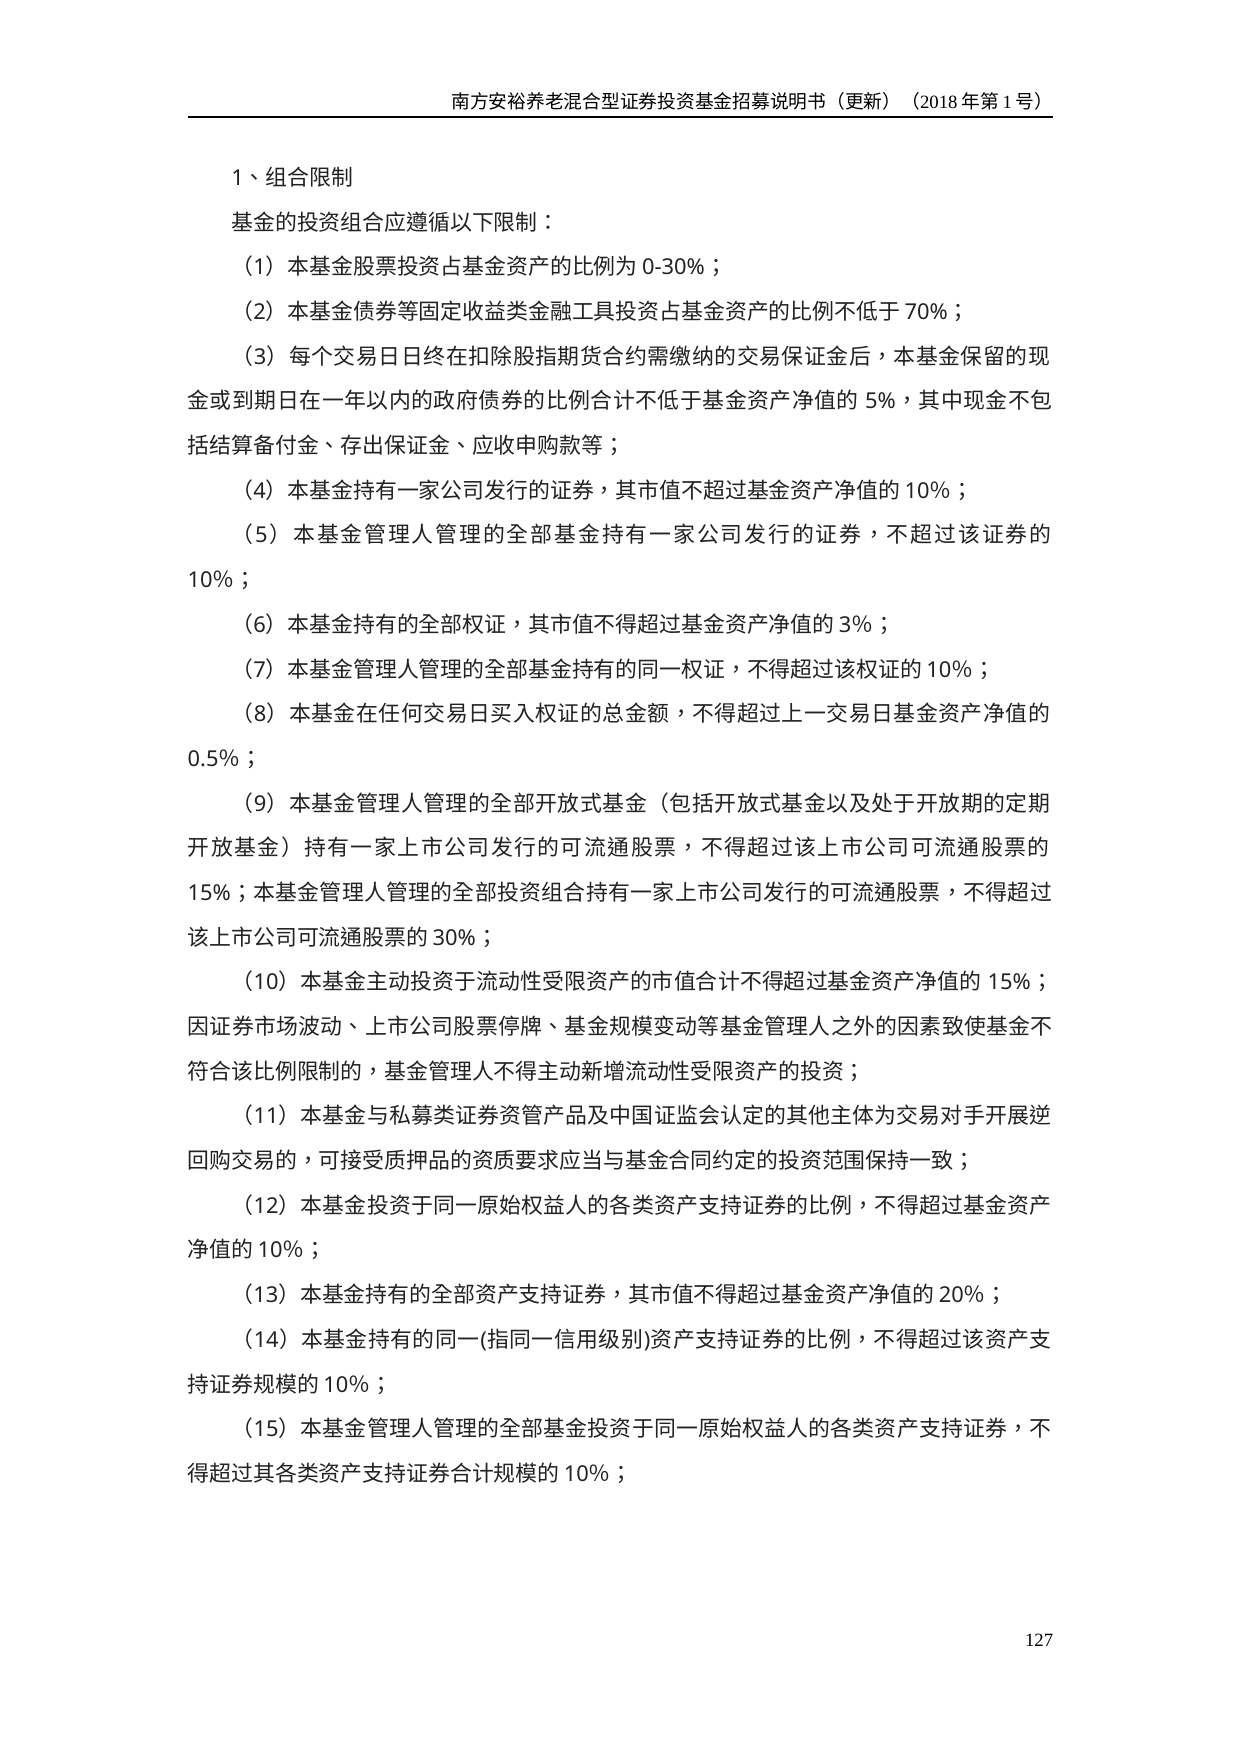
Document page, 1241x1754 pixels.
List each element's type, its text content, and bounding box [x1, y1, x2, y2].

text （1）本基金股票投资占基金资产的比例为0-30%； [187, 251, 1053, 281]
text （11）本基金与私募类证券资管产品及中国证监会认定的其他主体为交易对手开展逆回购交易的，可接受质押品的资质要求应当与基金合同约定的投资范围保持一致； [187, 1100, 1053, 1175]
text （10）本基金主动投资于流动性受限资产的市值合计不得超过基金资产净值的15%；因证券市场波动、上市公司股票停牌、基金规模变动等基金管理人之外的因素致使基金不符合该比例限制的，基金管理人不得主动新增流动性受限资产的投资； [187, 966, 1053, 1086]
text （14）本基金持有的同一(指同一信用级别)资产支持证券的比例，不得超过该资产支持证券规模的10％； [187, 1324, 1053, 1398]
text （13）本基金持有的全部资产支持证券，其市值不得超过基金资产净值的20％； [187, 1279, 1053, 1309]
text （12）本基金投资于同一原始权益人的各类资产支持证券的比例，不得超过基金资产净值的10％； [187, 1190, 1053, 1264]
text （8）本基金在任何交易日买入权证的总金额，不得超过上一交易日基金资产净值的0.5％； [187, 698, 1053, 773]
text 1、组合限制 [187, 162, 1053, 192]
text （15）本基金管理人管理的全部基金投资于同一原始权益人的各类资产支持证券，不得超过其各类资产支持证券合计规模的10％； [187, 1413, 1053, 1488]
text （9）本基金管理人管理的全部开放式基金（包括开放式基金以及处于开放期的定期开放基金）持有一家上市公司发行的可流通股票，不得超过该上市公司可流通股票的15%；本基金管理人管理的全部投资组合持有一家上市公司发行的可流通股票，不得超过该上市公司可流通股票的30%； [187, 788, 1053, 951]
text （2）本基金债券等固定收益类金融工具投资占基金资产的比例不低于70%； [187, 296, 1053, 326]
text （3）每个交易日日终在扣除股指期货合约需缴纳的交易保证金后，本基金保留的现金或到期日在一年以内的政府债券的比例合计不低于基金资产净值的5%，其中现金不包括结算备付金、存出保证金、应收申购款等； [187, 341, 1053, 460]
text 基金的投资组合应遵循以下限制： [187, 207, 1053, 236]
text （6）本基金持有的全部权证，其市值不得超过基金资产净值的3％； [187, 609, 1053, 639]
text （4）本基金持有一家公司发行的证券，其市值不超过基金资产净值的10％； [187, 475, 1053, 504]
text （5）本基金管理人管理的全部基金持有一家公司发行的证券，不超过该证券的10％； [187, 519, 1053, 594]
text （7）本基金管理人管理的全部基金持有的同一权证，不得超过该权证的10％； [187, 653, 1053, 683]
